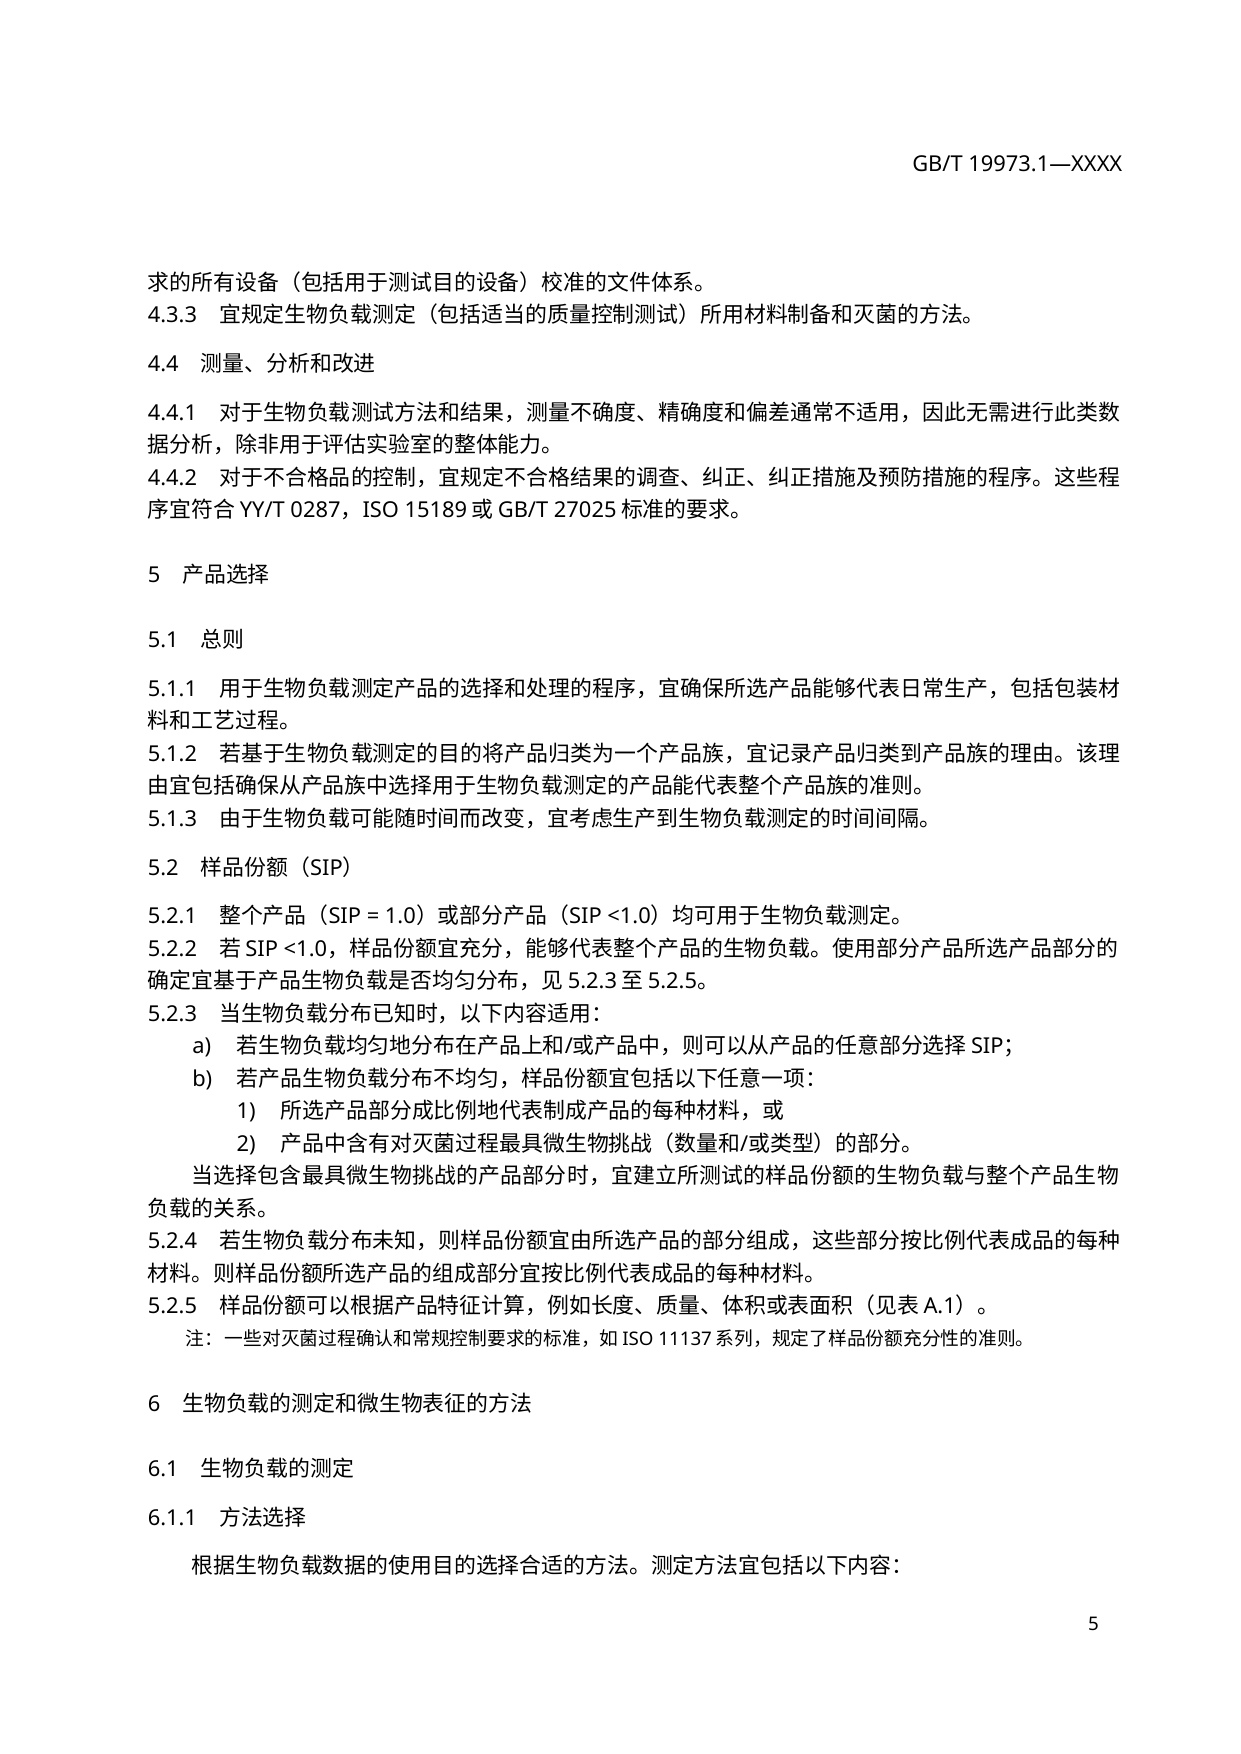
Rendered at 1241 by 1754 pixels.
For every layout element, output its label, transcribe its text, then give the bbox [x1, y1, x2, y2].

text 产品选择 [148, 557, 1122, 589]
text 当生物负载分布已知时，以下内容适用： [148, 996, 1122, 1028]
text 一些对灭菌过程确认和常规控制要求的标准，如ISO 11137系列，规定了样品份额充分性的准则。 [186, 1321, 1122, 1353]
text 若生物负载分布未知，则样品份额宜由所选产品的部分组成，这些部分按比例代表成品的每种材料。则样品份额所选产品的组成部分宜按比例代表成品的每种材料。 [148, 1223, 1122, 1288]
text 若SIP <1.0，样品份额宜充分，能够代表整个产品的生物负载。使用部分产品所选产品部分的确定宜基于产品生物负载是否均匀分布，见5.2.3至5.2.5。 [148, 931, 1122, 996]
text 宜规定生物负载测定（包括适当的质量控制测试）所用材料制备和灭菌的方法。 [148, 297, 1122, 329]
text 根据生物负载数据的使用目的选择合适的方法。测定方法宜包括以下内容： [148, 1548, 1122, 1581]
text 当选择包含最具微生物挑战的产品部分时，宜建立所测试的样品份额的生物负载与整个产品生物负载的关系。 [148, 1158, 1122, 1223]
text 对于生物负载测试方法和结果，测量不确度、精确度和偏差通常不适用，因此无需进行此类数据分析，除非用于评估实验室的整体能力。 [148, 394, 1122, 459]
text 生物负载的测定 [148, 1451, 1122, 1483]
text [148, 264, 1122, 297]
text 对于不合格品的控制，宜规定不合格结果的调查、纠正、纠正措施及预防措施的程序。这些程序宜符合YY/T 0287，ISO 15189或GB/T 27025标准的要求。 [148, 459, 1122, 524]
text 若生物负载均匀地分布在产品上和/或产品中，则可以从产品的任意部分选择SIP； [192, 1028, 1122, 1061]
text 若产品生物负载分布不均匀，样品份额宜包括以下任意一项： [192, 1061, 1122, 1093]
text 整个产品（SIP = 1.0）或部分产品（SIP <1.0）均可用于生物负载测定。 [148, 898, 1122, 931]
text 产品中含有对灭菌过程最具微生物挑战（数量和/或类型）的部分。 [236, 1126, 1122, 1158]
text 方法选择 [148, 1499, 1122, 1532]
text 所选产品部分成比例地代表制成产品的每种材料，或 [236, 1093, 1122, 1126]
text 若基于生物负载测定的目的将产品归类为一个产品族，宜记录产品归类到产品族的理由。该理由宜包括确保从产品族中选择用于生物负载测定的产品能代表整个产品族的准则。 [148, 736, 1122, 801]
text 测量、分析和改进 [148, 346, 1122, 378]
text 由于生物负载可能随时间而改变，宜考虑生产到生物负载测定的时间间隔。 [148, 801, 1122, 833]
text 样品份额（SIP） [148, 849, 1122, 882]
text 样品份额可以根据产品特征计算，例如长度、质量、体积或表面积（见表A.1）。 [148, 1288, 1122, 1321]
text 用于生物负载测定产品的选择和处理的程序，宜确保所选产品能够代表日常生产，包括包装材料和工艺过程。 [148, 671, 1122, 736]
text 总则 [148, 622, 1122, 654]
text 生物负载的测定和微生物表征的方法 [148, 1386, 1122, 1418]
